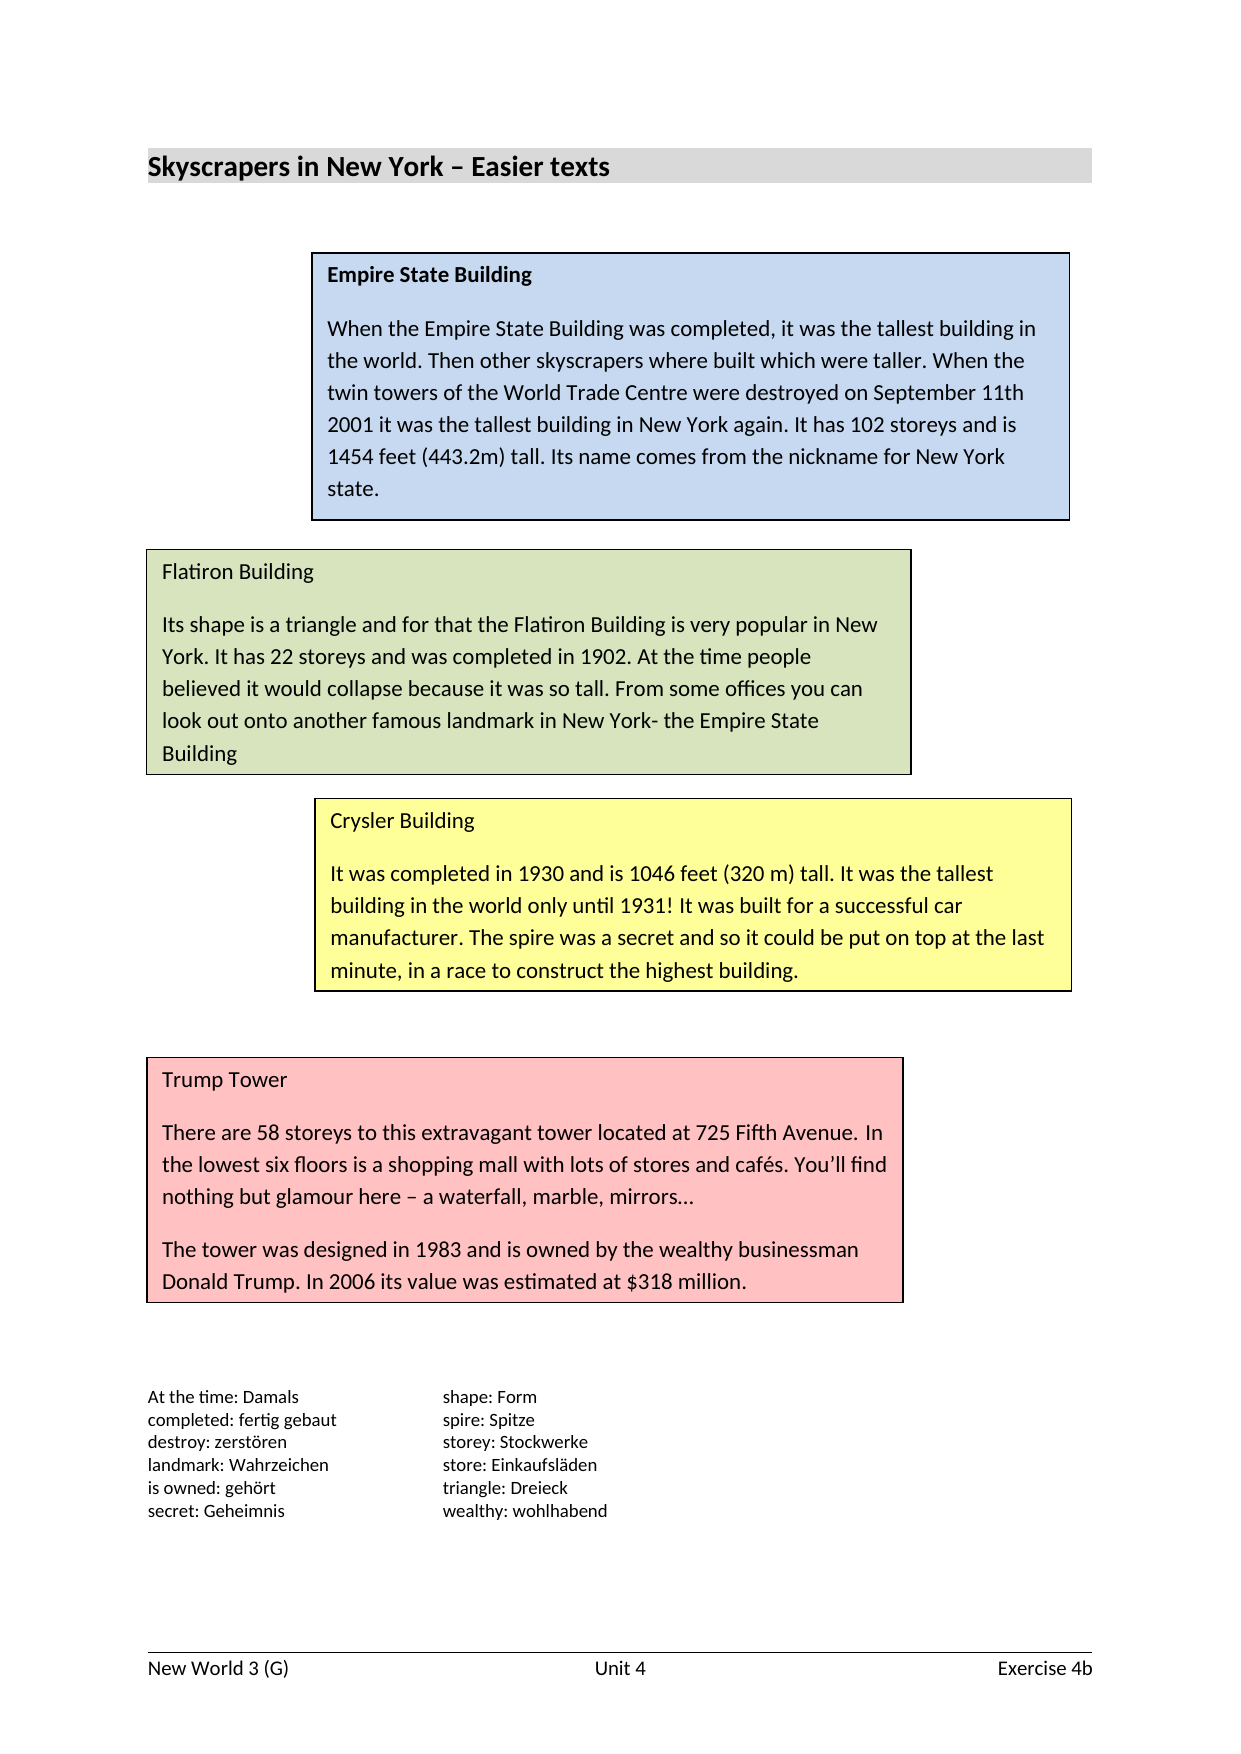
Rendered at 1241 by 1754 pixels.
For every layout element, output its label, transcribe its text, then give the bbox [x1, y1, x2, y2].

text landmark: Wahrzeichen store: Einkaufsläden [148, 1454, 1092, 1477]
text At the time: Damals shape: Form [148, 1385, 1092, 1408]
text destroy: zerstören storey: Stockwerke [148, 1431, 1092, 1454]
text is owned: gehört triangle: Dreieck [148, 1477, 1092, 1499]
text completed: fertig gebaut spire: Spitze [148, 1408, 1092, 1431]
text Skyscrapers in New York – Easier texts [148, 148, 1092, 183]
text secret: Geheimnis wealthy: wohlhabend [148, 1499, 1092, 1522]
